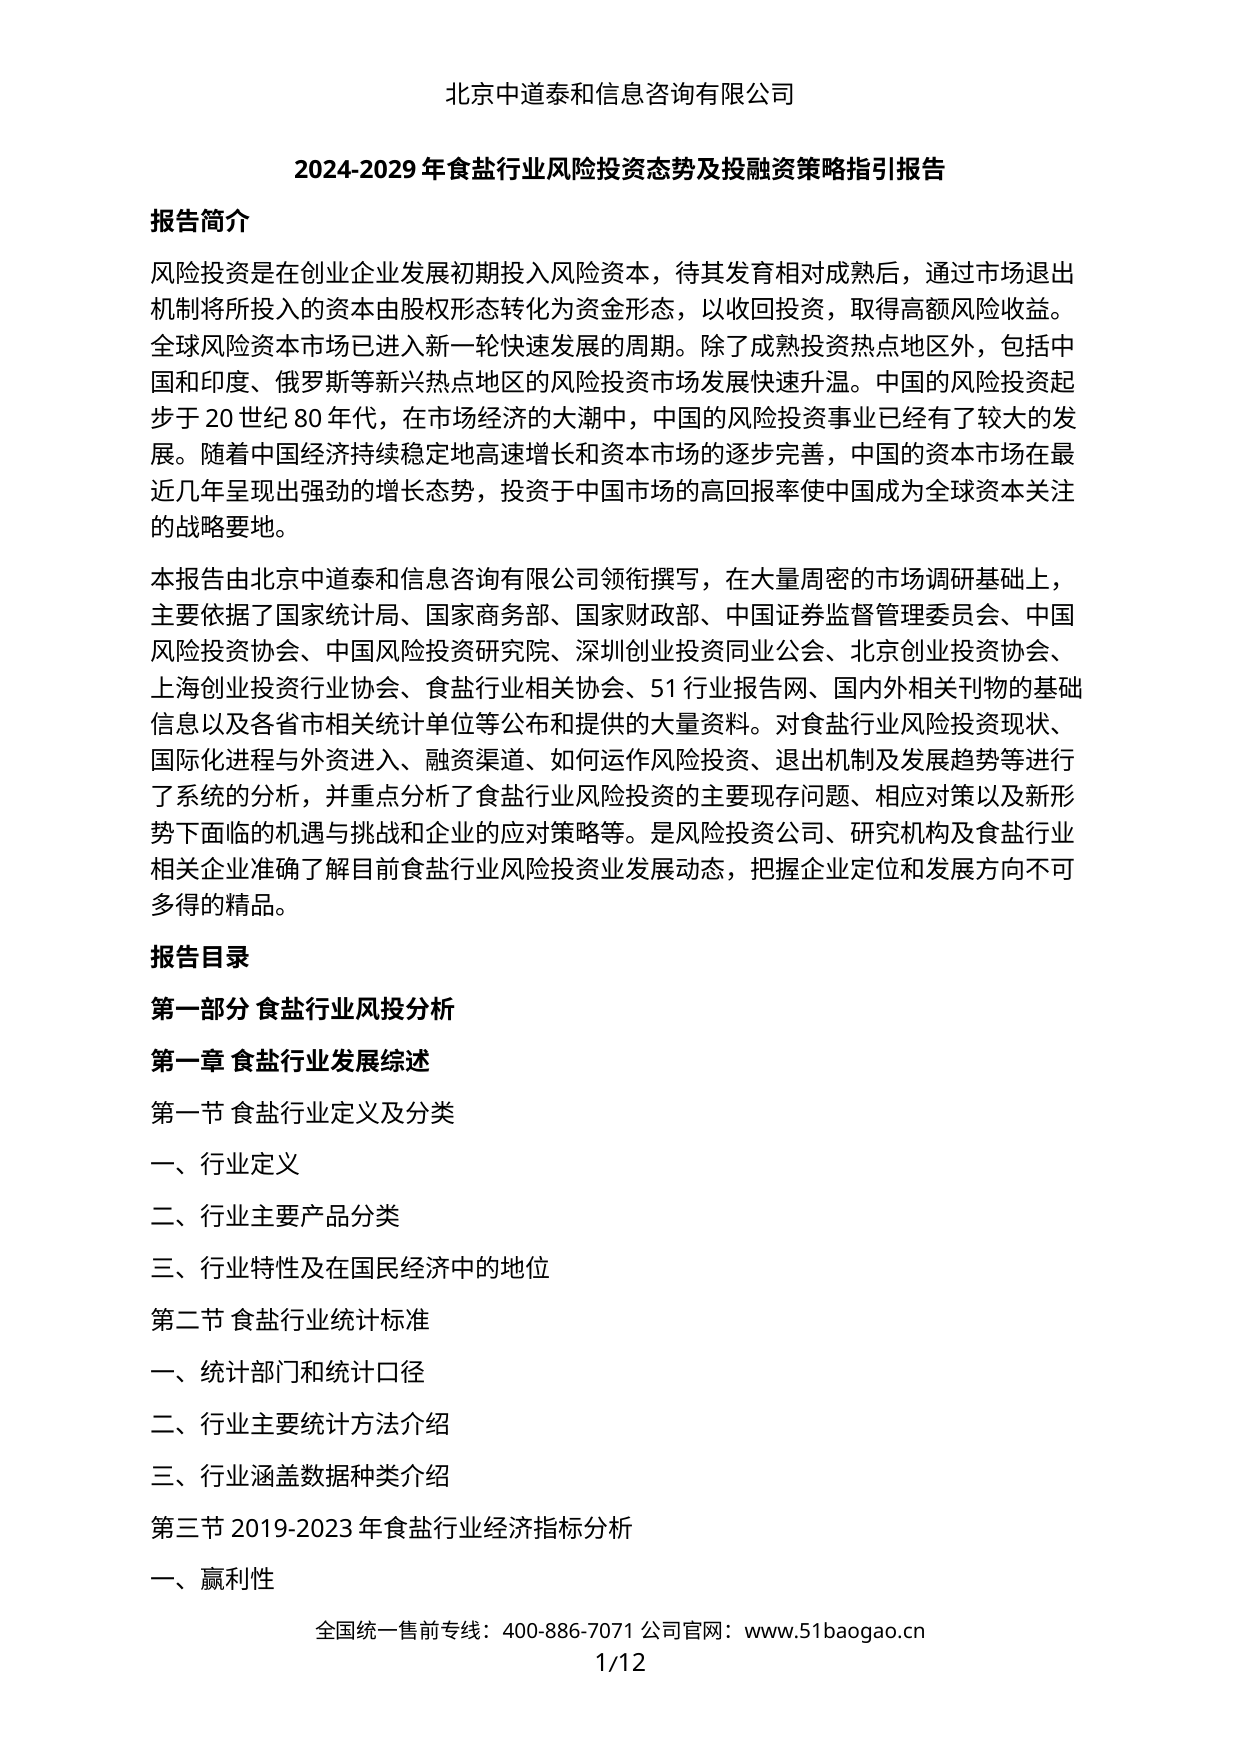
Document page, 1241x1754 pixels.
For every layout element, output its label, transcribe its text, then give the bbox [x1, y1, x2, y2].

text 第一部分 食盐行业风投分析 [150, 989, 1090, 1026]
text 2024-2029年食盐行业风险投资态势及投融资策略指引报告 [150, 150, 1090, 186]
text 二、行业主要统计方法介绍 [150, 1404, 1090, 1441]
text 三、行业特性及在国民经济中的地位 [150, 1249, 1090, 1285]
text 第一章 食盐行业发展综述 [150, 1041, 1090, 1077]
text 第三节 2019-2023年食盐行业经济指标分析 [150, 1508, 1090, 1544]
text 报告简介 [150, 202, 1090, 238]
text 一、赢利性 [150, 1560, 1090, 1596]
text 一、统计部门和统计口径 [150, 1352, 1090, 1389]
text 一、行业定义 [150, 1145, 1090, 1181]
text 本报告由北京中道泰和信息咨询有限公司领衔撰写，在大量周密的市场调研基础上，主要依据了国家统计局、国家商务部、国家财政部、中国证券监督管理委员会、中国风险投资协会、中国风险投资研究院、深圳创业投资同业公会、北京创业投资协会、上海创业投资行业协会、食盐行业相关协会、51行业报告网、国内外相关刊物的基础信息以及各省市相关统计单位等公布和提供的大量资料。对食盐行业风险投资现状、国际化进程与外资进入、融资渠道、如何运作风险投资、退出机制及发展趋势等进行了系统的分析，并重点分析了食盐行业风险投资的主要现存问题、相应对策以及新形势下面临的机遇与挑战和企业的应对策略等。是风险投资公司、研究机构及食盐行业相关企业准确了解目前食盐行业风险投资业发展动态，把握企业定位和发展方向不可多得的精品。 [150, 559, 1090, 922]
text 三、行业涵盖数据种类介绍 [150, 1456, 1090, 1492]
text 第一节 食盐行业定义及分类 [150, 1093, 1090, 1129]
text 二、行业主要产品分类 [150, 1197, 1090, 1233]
text 第二节 食盐行业统计标准 [150, 1301, 1090, 1337]
text 报告目录 [150, 937, 1090, 974]
text 风险投资是在创业企业发展初期投入风险资本，待其发育相对成熟后，通过市场退出机制将所投入的资本由股权形态转化为资金形态，以收回投资，取得高额风险收益。全球风险资本市场已进入新一轮快速发展的周期。除了成熟投资热点地区外，包括中国和印度、俄罗斯等新兴热点地区的风险投资市场发展快速升温。中国的风险投资起步于20世纪80年代，在市场经济的大潮中，中国的风险投资事业已经有了较大的发展。随着中国经济持续稳定地高速增长和资本市场的逐步完善，中国的资本市场在最近几年呈现出强劲的增长态势，投资于中国市场的高回报率使中国成为全球资本关注的战略要地。 [150, 254, 1090, 544]
